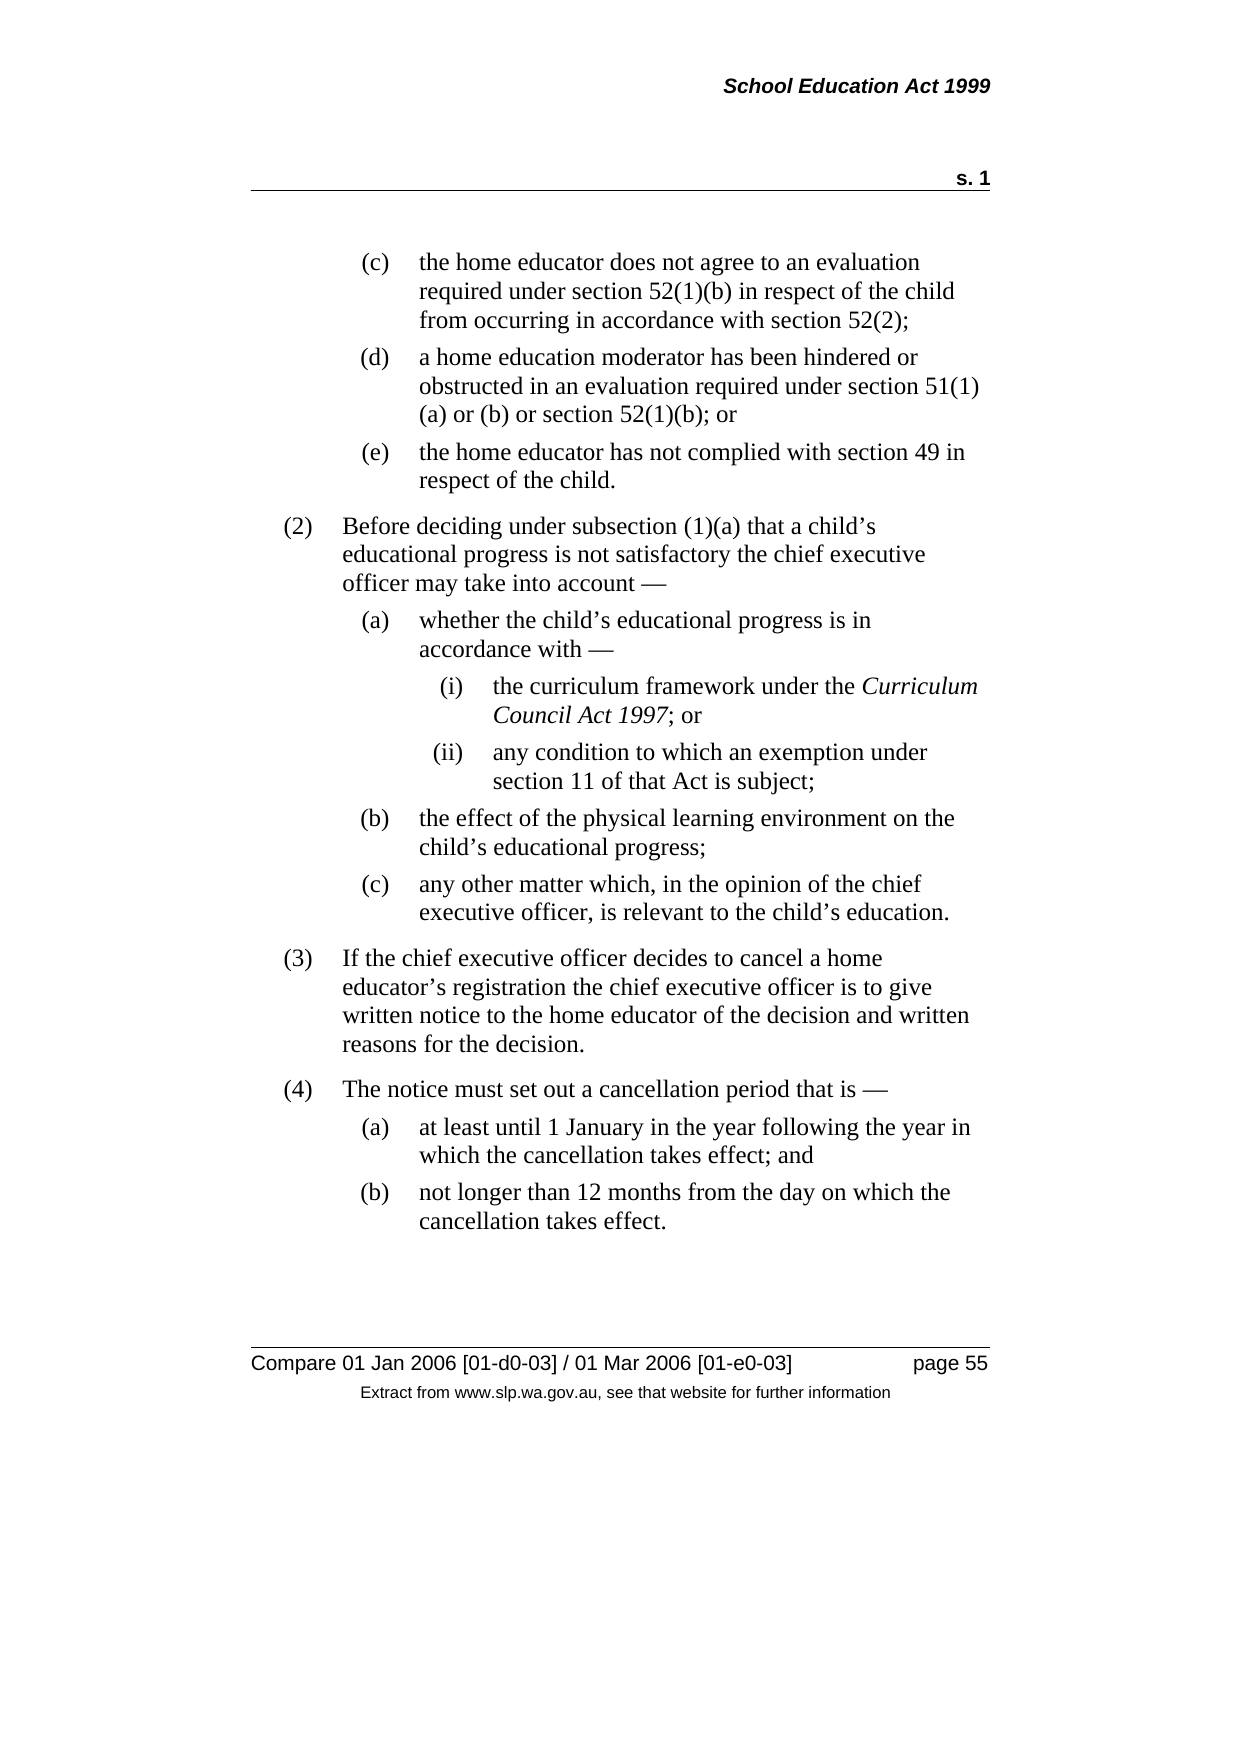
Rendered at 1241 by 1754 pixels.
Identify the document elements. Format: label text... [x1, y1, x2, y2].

text (i) the curriculum framework under the Curriculum Council Act 1997; or [251, 671, 990, 729]
text (e) the home educator has not complied with section 49 in respect of the child. [251, 437, 990, 494]
text (d) a home education moderator has been hindered or obstructed in an evaluation required under section 51(1)(a) or (b) or section 52(1)(b); or [251, 342, 990, 428]
text (2) Before deciding under subsection (1)(a) that a child’s educational progress is not satisfactory the chief executive officer may take into account — [251, 511, 990, 597]
text (a) at least until 1 January in the year following the year in which the cancellation takes effect; and [251, 1112, 990, 1169]
text (4) The notice must set out a cancellation period that is — [251, 1074, 990, 1103]
text (a) whether the child’s educational progress is in accordance with — [251, 605, 990, 663]
text (b) not longer than 12 months from the day on which the cancellation takes effect. [251, 1177, 990, 1235]
text (b) the effect of the physical learning environment on the child’s educational progress; [251, 803, 990, 860]
text (ii) any condition to which an exemption under section 11 of that Act is subject; [251, 737, 990, 794]
text (c) the home educator does not agree to an evaluation required under section 52(1)(b) in respect of the child from occurring in accordance with section 52(2); [251, 247, 990, 334]
text (3) If the chief executive officer decides to cancel a home educator’s registration the chief executive officer is to give written notice to the home educator of the decision and written reasons for the decision. [251, 943, 990, 1058]
text (c) any other matter which, in the opinion of the chief executive officer, is relevant to the child’s education. [251, 869, 990, 926]
